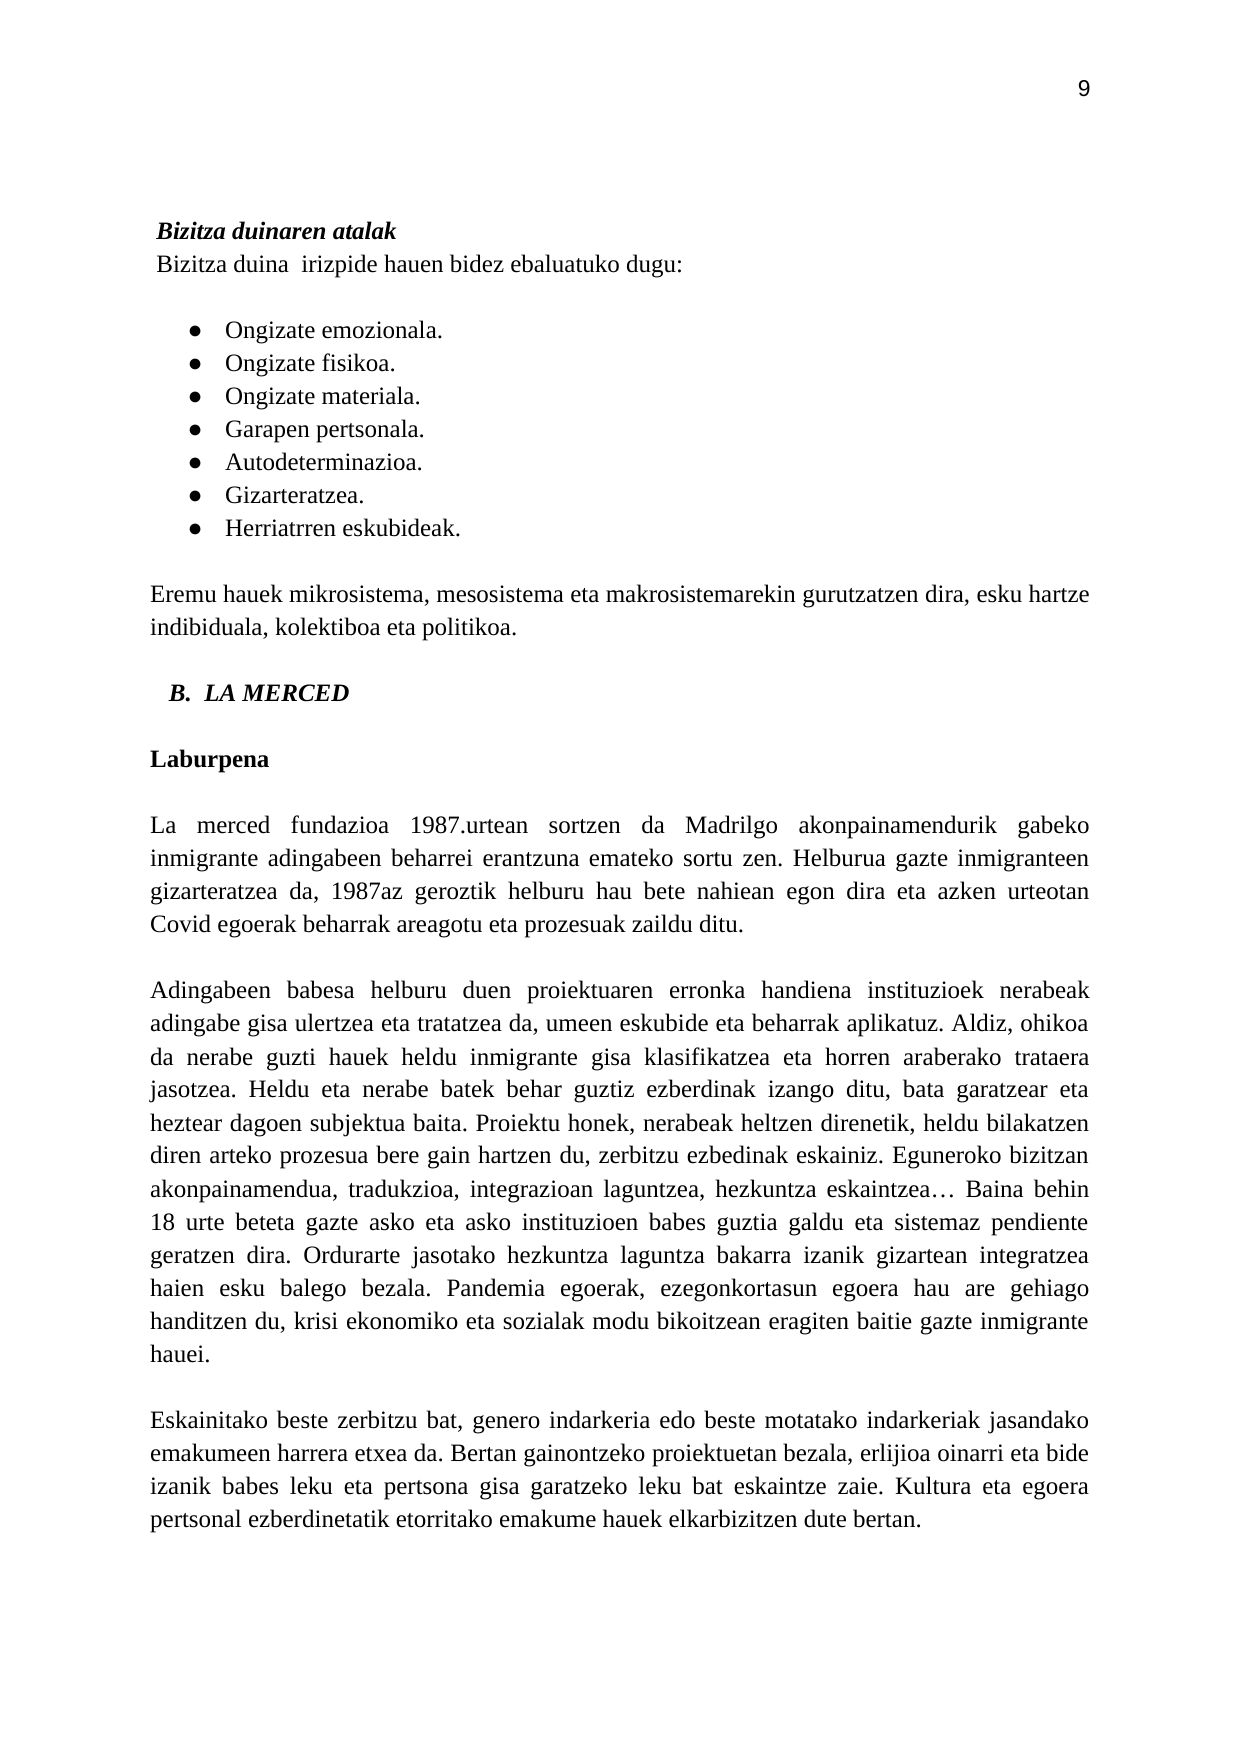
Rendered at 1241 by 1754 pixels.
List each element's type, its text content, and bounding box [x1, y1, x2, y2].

text Laburpena [150, 744, 1090, 773]
list Ongizate materiala. [187, 381, 1090, 410]
list Ongizate fisikoa. [187, 348, 1090, 377]
text Eskainitako beste zerbitzu bat, genero indarkeria edo beste motatako indarkeriak jasandako emakumeen harrera etxea da. Bertan gainontzeko proiektuetan bezala, erlijioa oinarri eta bide izanik babes leku eta pertsona gisa garatzeko leku bat eskaintze zaie. Kultura eta egoera pertsonal ezberdinetatik etorritako emakume hauek elkarbizitzen dute bertan. [150, 1405, 1090, 1533]
list Ongizate emozionala. [187, 315, 1090, 344]
text Bizitza duina irizpide hauen bidez ebaluatuko dugu: [150, 249, 1090, 278]
list Autodeterminazioa. [187, 447, 1090, 476]
text B. LA MERCED [150, 678, 1090, 707]
list Gizarteratzea. [187, 480, 1090, 509]
text Bizitza duinaren atalak [150, 216, 1090, 245]
text Eremu hauek mikrosistema, mesosistema eta makrosistemarekin gurutzatzen dira, esku hartze indibiduala, kolektiboa eta politikoa. [150, 579, 1090, 641]
text La merced fundazioa 1987.urtean sortzen da Madrilgo akonpainamendurik gabeko inmigrante adingabeen beharrei erantzuna emateko sortu zen. Helburua gazte inmigranteen gizarteratzea da, 1987az geroztik helburu hau bete nahiean egon dira eta azken urteotan Covid egoerak beharrak areagotu eta prozesuak zaildu ditu. [150, 810, 1090, 938]
text Adingabeen babesa helburu duen proiektuaren erronka handiena instituzioek nerabeak adingabe gisa ulertzea eta tratatzea da, umeen eskubide eta beharrak aplikatuz. Aldiz, ohikoa da nerabe guzti hauek heldu inmigrante gisa klasifikatzea eta horren araberako trataera jasotzea. Heldu eta nerabe batek behar guztiz ezberdinak izango ditu, bata garatzear eta heztear dagoen subjektua baita. Proiektu honek, nerabeak heltzen direnetik, heldu bilakatzen diren arteko prozesua bere gain hartzen du, zerbitzu ezbedinak eskainiz. Eguneroko bizitzan akonpainamendua, tradukzioa, integrazioan laguntzea, hezkuntza eskaintzea… Baina behin 18 urte beteta gazte asko eta asko instituzioen babes guztia galdu eta sistemaz pendiente geratzen dira. Ordurarte jasotako hezkuntza laguntza bakarra izanik gizartean integratzea haien esku balego bezala. Pandemia egoerak, ezegonkortasun egoera hau are gehiago handitzen du, krisi ekonomiko eta sozialak modu bikoitzean eragiten baitie gazte inmigrante hauei. [150, 976, 1090, 1367]
list Garapen pertsonala. [187, 414, 1090, 443]
list Herriatrren eskubideak. [187, 513, 1090, 542]
